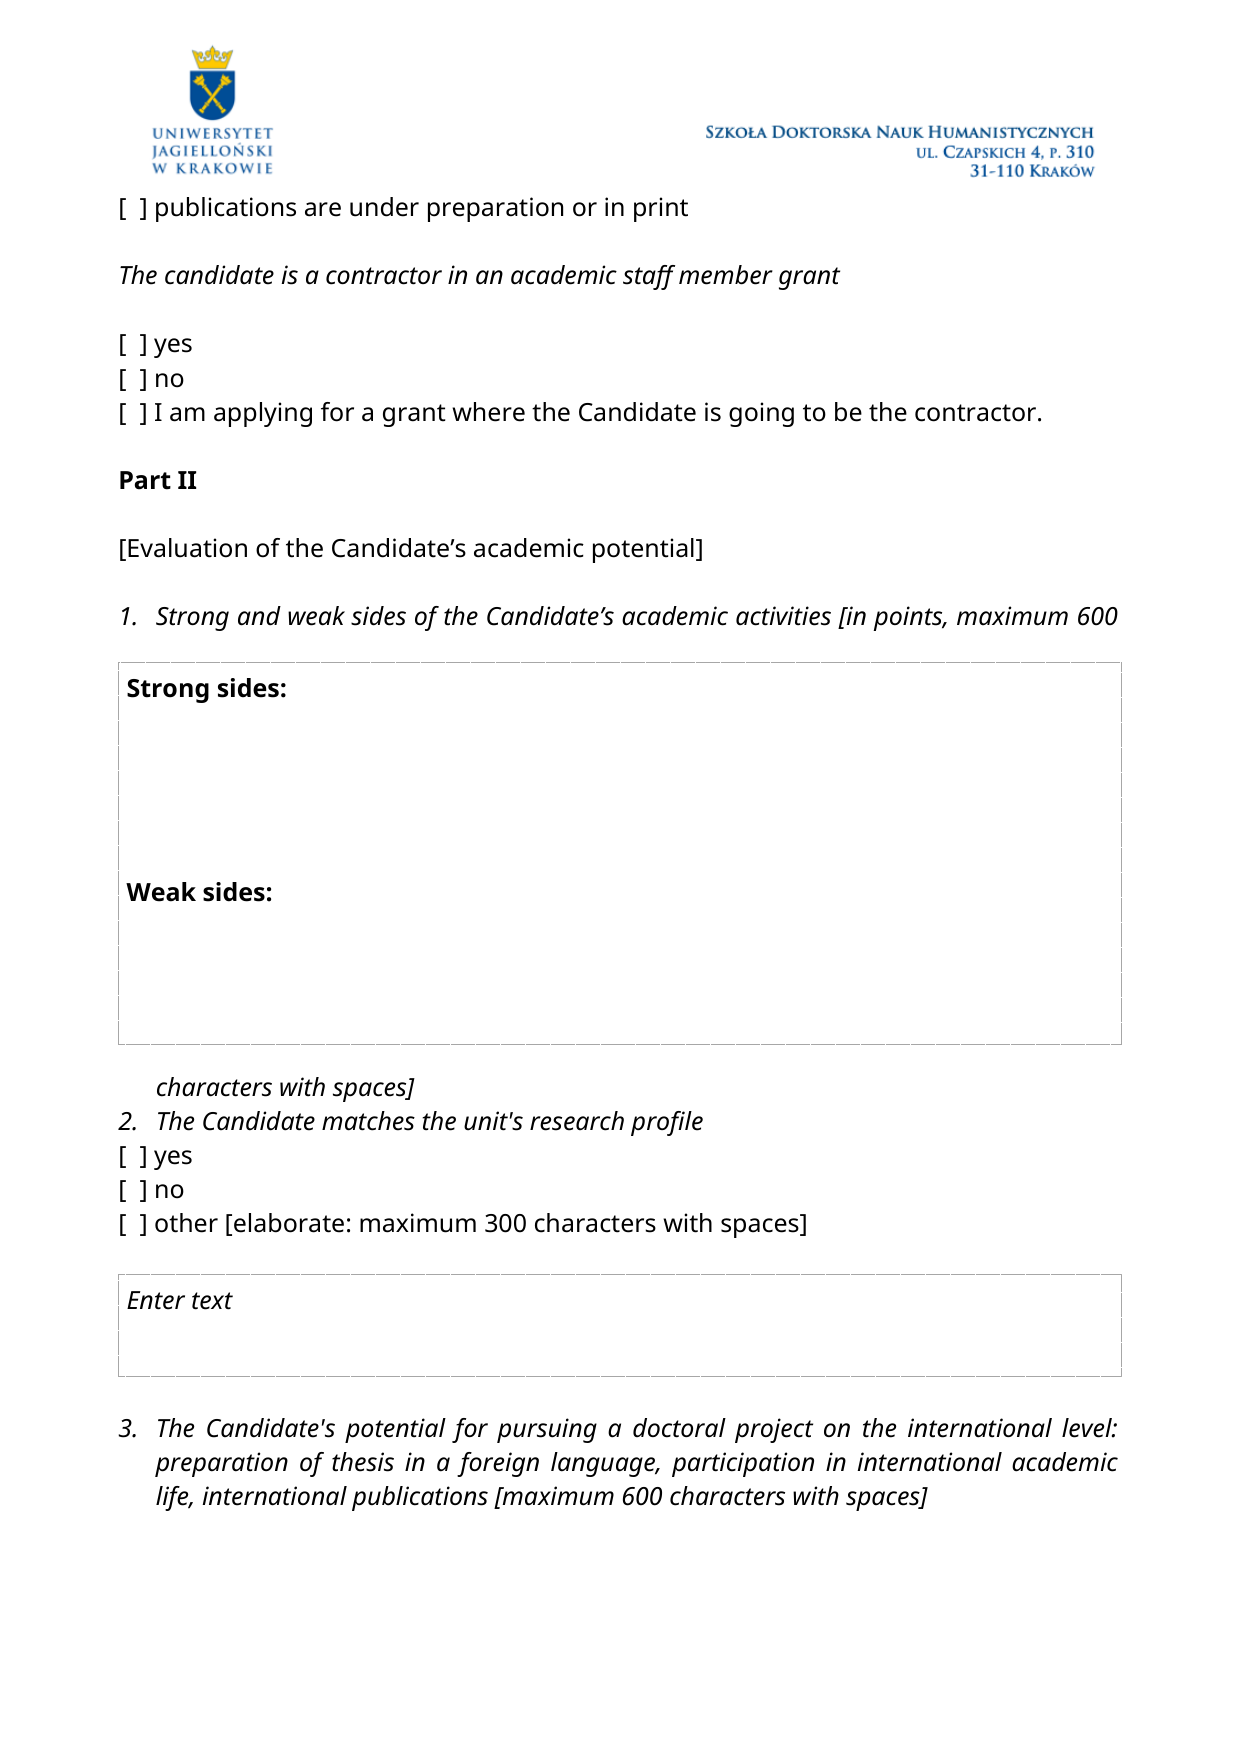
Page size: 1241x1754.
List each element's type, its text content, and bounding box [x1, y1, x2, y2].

text [Evaluation of the Candidate’s academic potential] [118, 531, 1122, 564]
picture [118, 37, 1122, 190]
list Strong and weak sides of the Candidate’s academic activities [in points, maximum 600 characters with spaces] [119, 663, 1121, 1044]
text Part II [118, 462, 1122, 496]
text [ ] publications are under preparation or in print [118, 190, 1122, 224]
list The Candidate's potential for pursuing a doctoral project on the international level: preparation of thesis in a foreign language, participation in international academic life, international publications [maximum 600 characters with spaces] [118, 1411, 1122, 1513]
text [ ] no [118, 360, 1122, 394]
text [ ] yes [118, 1138, 1122, 1172]
list The Candidate matches the unit's research profile [118, 1104, 1122, 1138]
list Strong and weak sides of the Candidate’s academic activities [in points, maximum 600 characters with spaces] [118, 1045, 1122, 1104]
text The candidate is a contractor in an academic staff member grant [118, 258, 1122, 292]
text [ ] yes [118, 326, 1122, 360]
text [ ] other [elaborate: maximum 300 characters with spaces] [118, 1206, 1122, 1240]
list Strong and weak sides of the Candidate’s academic activities [in points, maximum 600 characters with spaces] [118, 599, 1122, 662]
text [ ] no [118, 1172, 1122, 1206]
text [ ] I am applying for a grant where the Candidate is going to be the contractor. [118, 394, 1122, 428]
